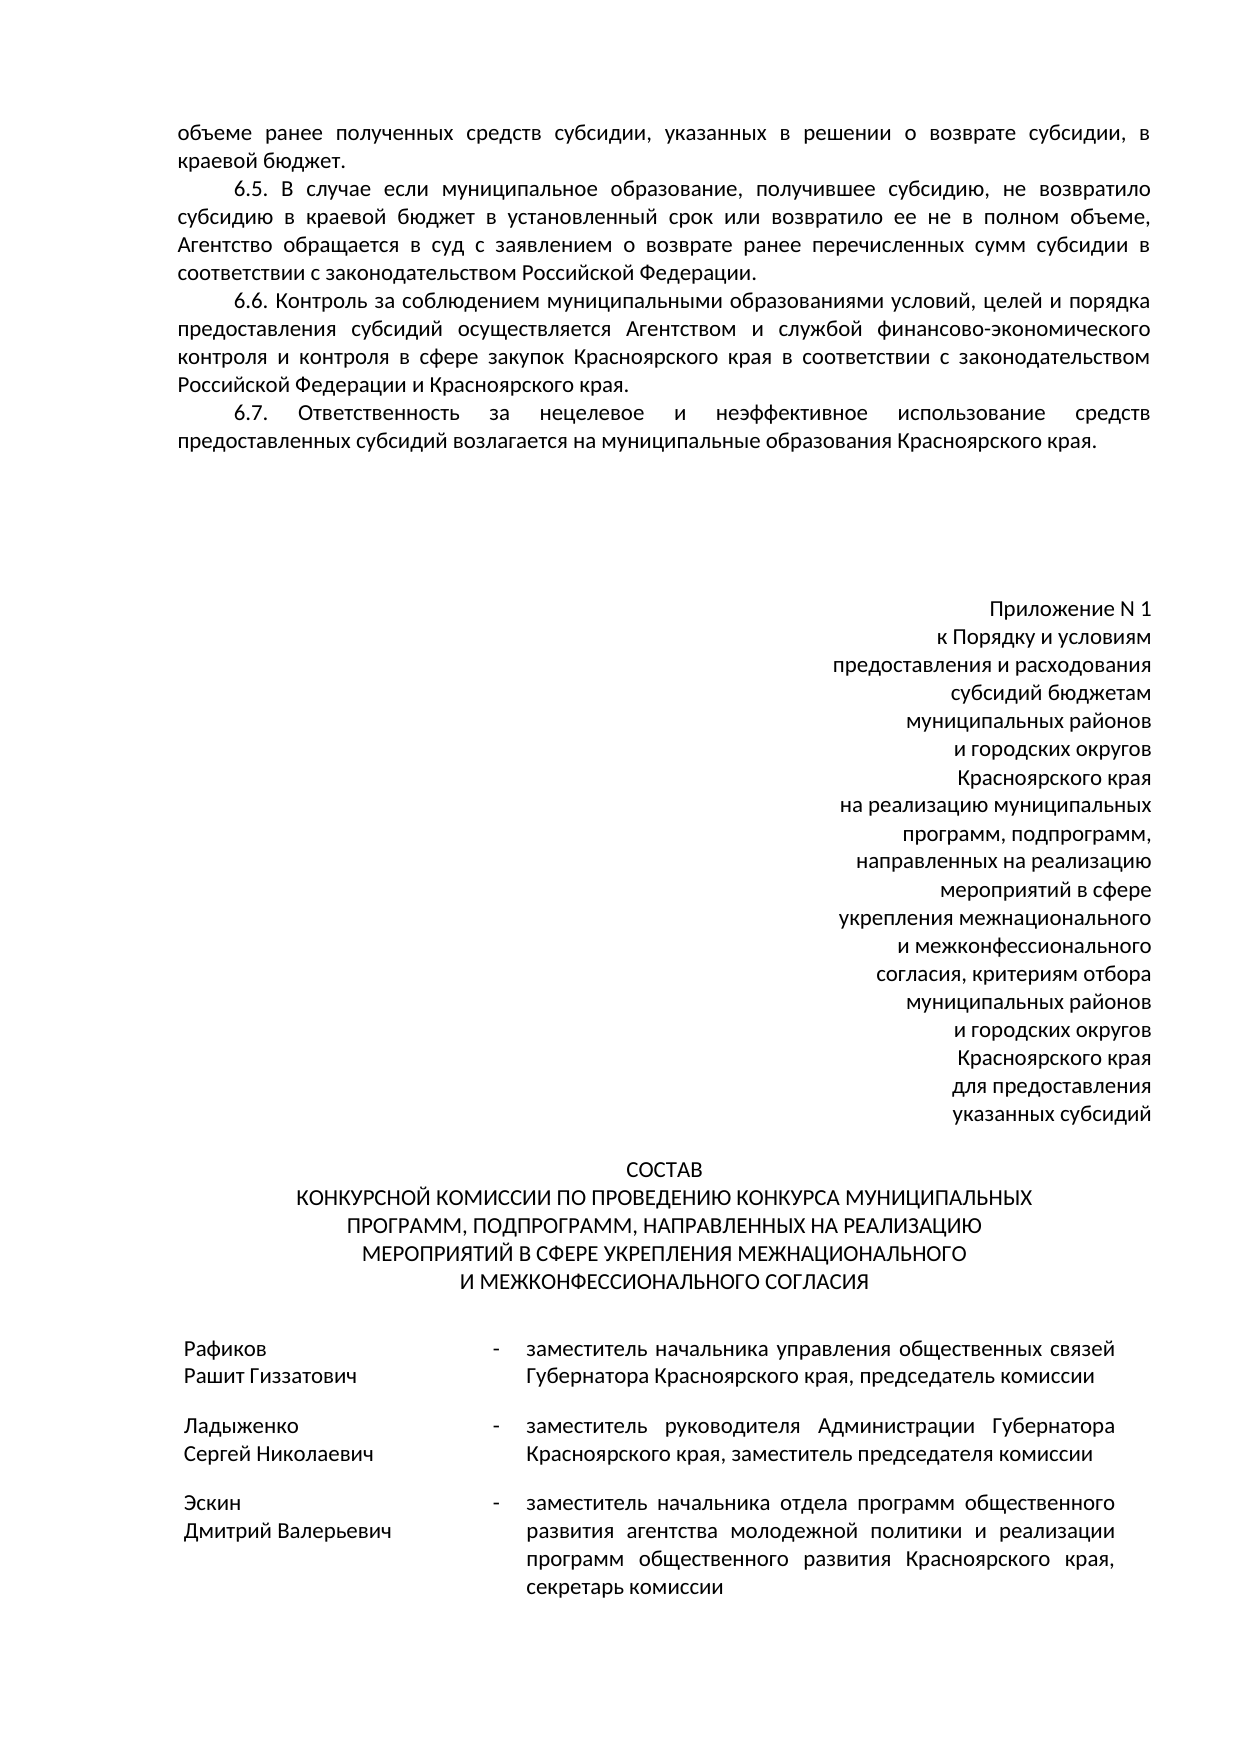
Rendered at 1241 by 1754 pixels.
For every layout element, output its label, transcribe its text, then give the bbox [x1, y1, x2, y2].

text муниципальных районов [177, 987, 1152, 1015]
text МЕРОПРИЯТИЙ В СФЕРЕ УКРЕПЛЕНИЯ МЕЖНАЦИОНАЛЬНОГО [177, 1239, 1152, 1267]
text 6.5. В случае если муниципальное образование, получившее субсидию, не возвратило субсидию в краевой бюджет в установленный срок или возвратило ее не в полном объеме, Агентство обращается в суд с заявлением о возврате ранее перечисленных сумм субсидии в соответствии с законодательством Российской Федерации. [177, 174, 1152, 286]
text 6.7. Ответственность за нецелевое и неэффективное использование средств предоставленных субсидий возлагается на муниципальные образования Красноярского края. [177, 398, 1152, 454]
text Красноярского края [177, 763, 1152, 791]
text Приложение N 1 [177, 594, 1152, 622]
table_cell заместитель руководителя Администрации Губернатора Красноярского края, заместитель председателя комиссии [520, 1400, 1122, 1478]
text и городских округов [177, 1015, 1152, 1043]
text указанных субсидий [177, 1099, 1152, 1127]
text И МЕЖКОНФЕССИОНАЛЬНОГО СОГЛАСИЯ [177, 1267, 1152, 1295]
text для предоставления [177, 1071, 1152, 1099]
table_cell заместитель начальника отдела программ общественного развития агентства молодежной политики и реализации программ общественного развития Красноярского края, секретарь комиссии [520, 1478, 1122, 1611]
text КОНКУРСНОЙ КОМИССИИ ПО ПРОВЕДЕНИЮ КОНКУРСА МУНИЦИПАЛЬНЫХ [177, 1183, 1152, 1211]
text и городских округов [177, 734, 1152, 763]
text муниципальных районов [177, 707, 1152, 734]
text согласия, критериям отбора [177, 959, 1152, 987]
text СОСТАВ [177, 1155, 1152, 1183]
text субсидий бюджетам [177, 678, 1152, 707]
table_cell Эскин Дмитрий Валерьевич [177, 1478, 472, 1611]
text укрепления межнационального [177, 903, 1152, 931]
text мероприятий в сфере [177, 875, 1152, 903]
text Красноярского края [177, 1043, 1152, 1071]
table_header - [473, 1323, 520, 1400]
table_header заместитель начальника управления общественных связей Губернатора Красноярского края, председатель комиссии [520, 1323, 1122, 1400]
text программ, подпрограмм, [177, 819, 1152, 847]
text предоставления и расходования [177, 651, 1152, 678]
text на реализацию муниципальных [177, 791, 1152, 819]
table_cell Ладыженко Сергей Николаевич [177, 1400, 472, 1478]
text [177, 118, 1152, 174]
table_header Рафиков Рашит Гиззатович [177, 1323, 472, 1400]
text к Порядку и условиям [177, 622, 1152, 651]
text 6.6. Контроль за соблюдением муниципальными образованиями условий, целей и порядка предоставления субсидий осуществляется Агентством и службой финансово-экономического контроля и контроля в сфере закупок Красноярского края в соответствии с законодательством Российской Федерации и Красноярского края. [177, 286, 1152, 398]
table_cell - [473, 1478, 520, 1611]
table_cell - [473, 1400, 520, 1478]
text ПРОГРАММ, ПОДПРОГРАММ, НАПРАВЛЕННЫХ НА РЕАЛИЗАЦИЮ [177, 1211, 1152, 1239]
text и межконфессионального [177, 931, 1152, 959]
text направленных на реализацию [177, 847, 1152, 875]
